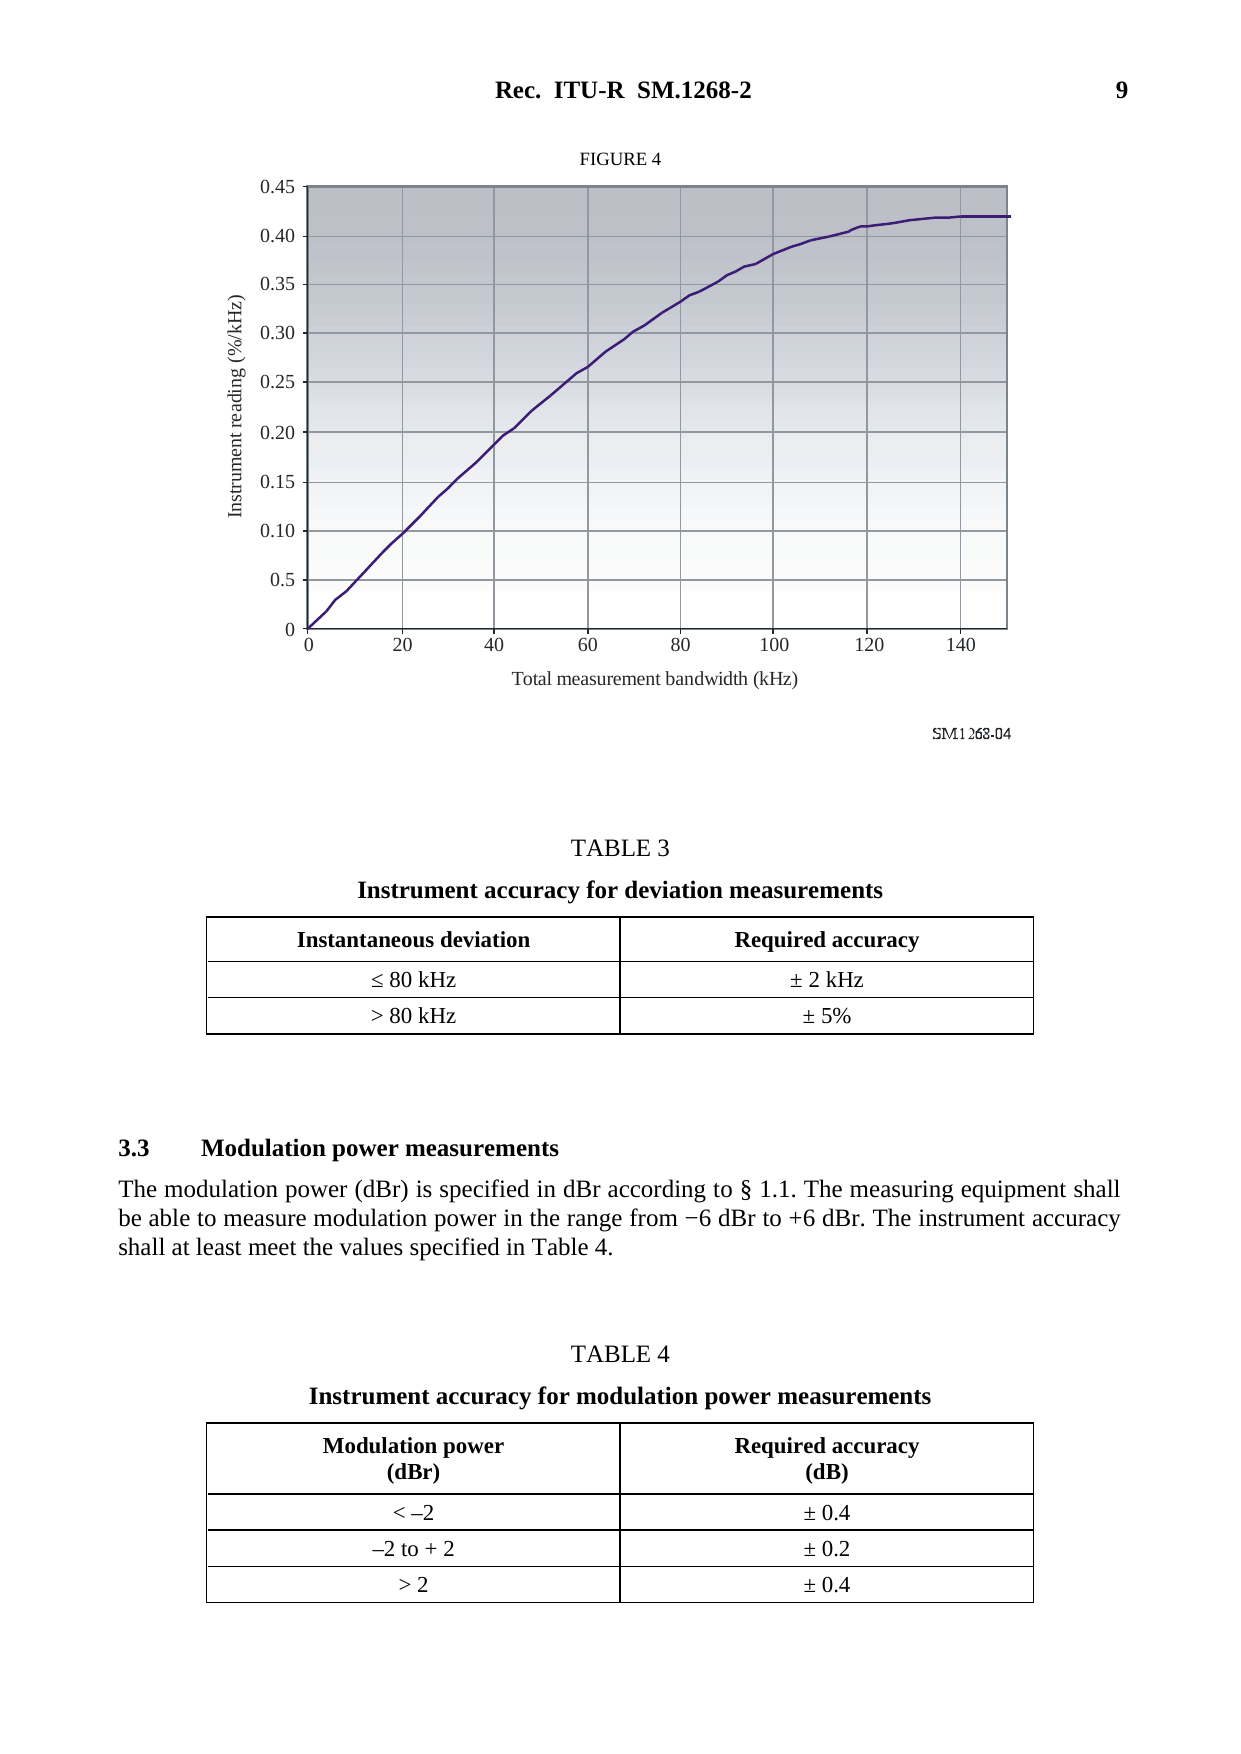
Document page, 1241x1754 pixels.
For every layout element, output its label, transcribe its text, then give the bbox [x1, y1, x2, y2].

table_cell ± 0.4 [621, 1567, 1033, 1602]
text The modulation power (dBr) is specified in dBr according to § 1.1. The measuring equipment shall be able to measure modulation power in the range from −6 dBr to +6 dBr. The instrument accuracy shall at least meet the values specified in Table 4. [118, 1174, 1122, 1261]
title Instrument accuracy for modulation power measurements [118, 1381, 1122, 1409]
table_header Required accuracy (dB) [621, 1424, 1033, 1493]
table_header Instantaneous deviation [207, 918, 619, 961]
table_cell ± 0.2 [621, 1531, 1033, 1566]
text TABLE 3 [118, 833, 1122, 862]
table_cell < –2 [207, 1494, 619, 1529]
text TABLE 4 [118, 1339, 1122, 1368]
table_cell > 80 kHz [207, 998, 619, 1033]
subtitle 3.3 Modulation power measurements [118, 1133, 1122, 1162]
table_cell > 2 [207, 1567, 619, 1602]
table_cell ± 0.4 [621, 1495, 1033, 1529]
table_cell ± 5% [621, 998, 1033, 1033]
text FIGURE 4 [118, 148, 1122, 169]
table_header Required accuracy [621, 918, 1033, 961]
title Instrument accuracy for deviation measurements [118, 875, 1122, 903]
table_header Modulation power (dBr) [207, 1424, 619, 1493]
table_cell ≤ 80 kHz [207, 962, 619, 997]
table_cell ± 2 kHz [621, 962, 1033, 997]
table_cell –2 to + 2 [207, 1530, 619, 1566]
